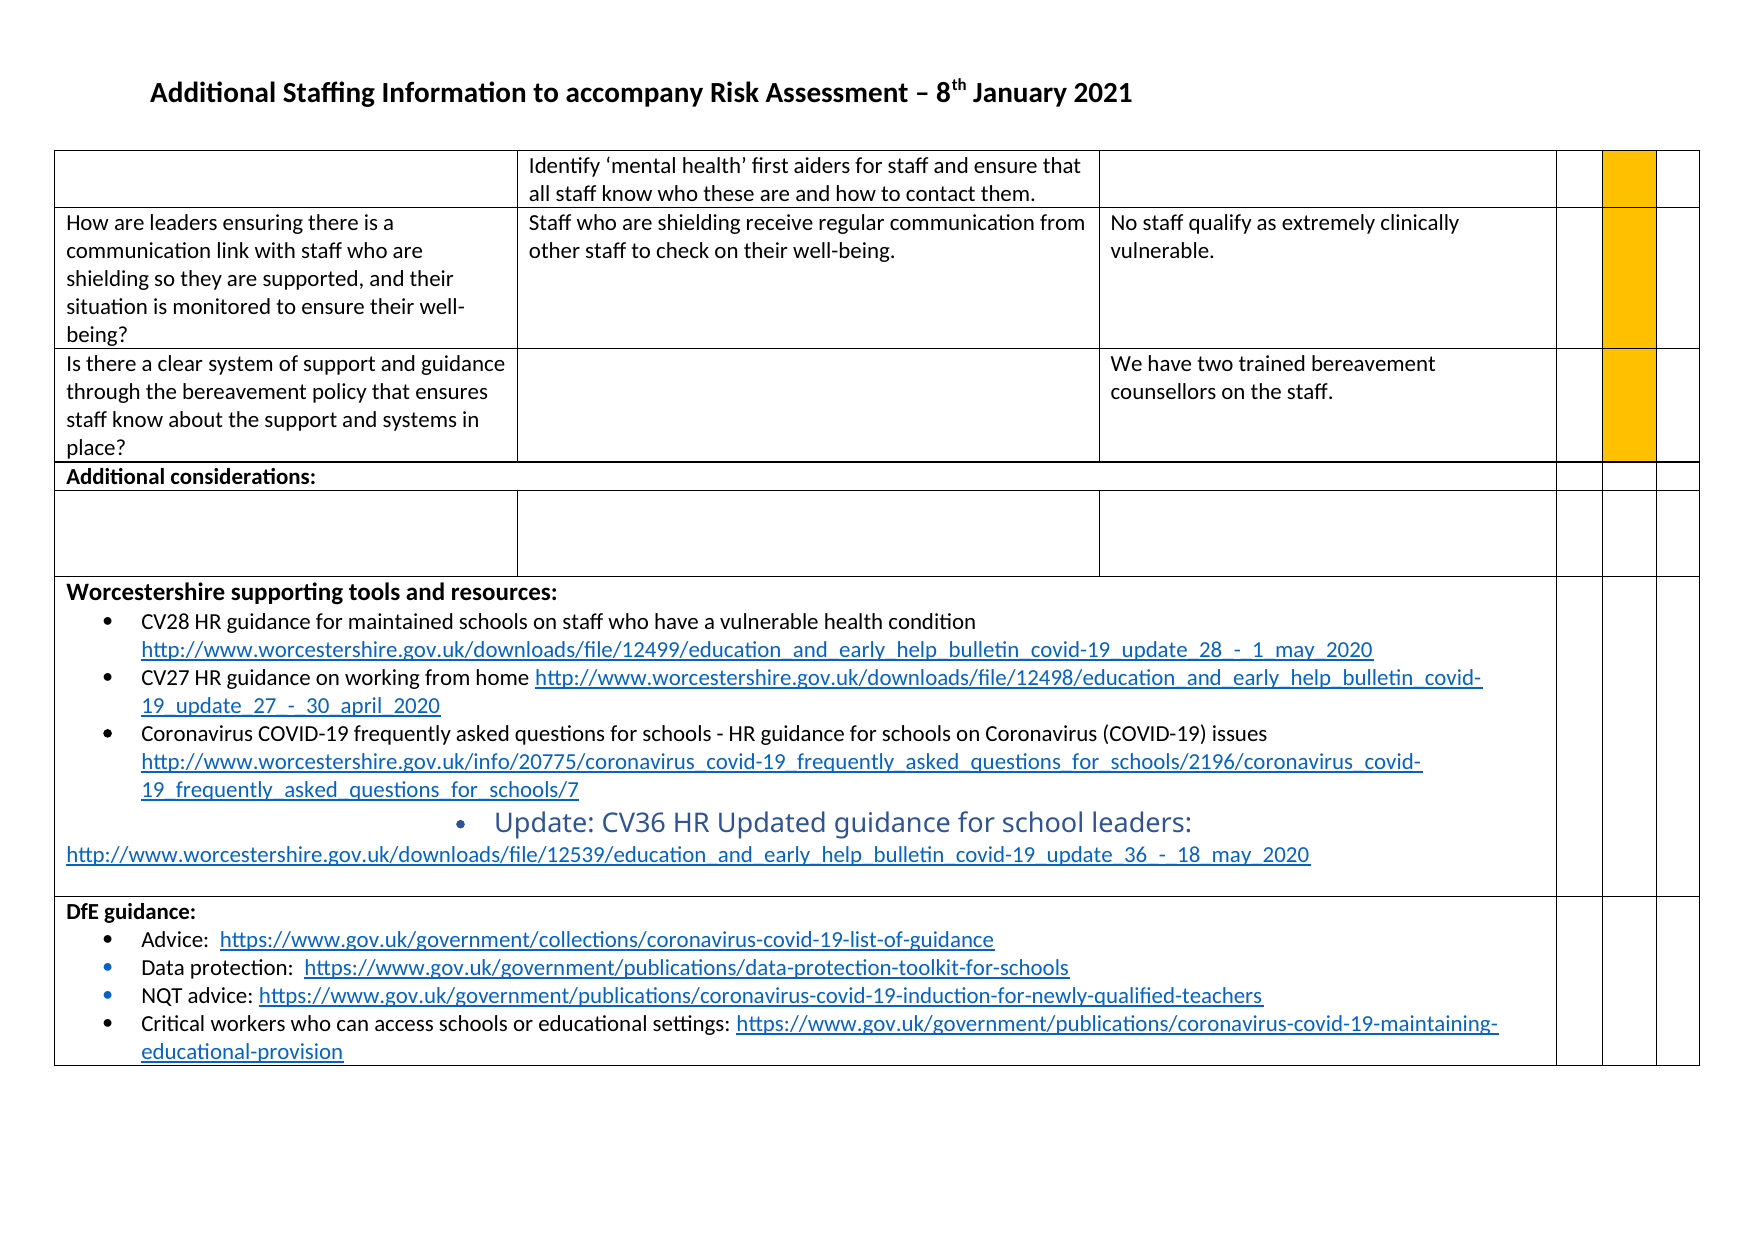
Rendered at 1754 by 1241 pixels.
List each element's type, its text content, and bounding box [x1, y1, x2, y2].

table_cell How are leaders ensuring there is a communication link with staff who are shielding so they are supported, and their situation is monitored to ensure their well-being? [55, 208, 517, 348]
table_cell [1657, 151, 1699, 207]
table_cell [1557, 349, 1602, 461]
table_cell We have two trained bereavement counsellors on the staff. [1100, 349, 1556, 461]
table_cell No staff qualify as extremely clinically vulnerable. [1100, 208, 1556, 348]
table_cell [1603, 349, 1656, 461]
table_cell Worcestershire supporting tools and resources: CV28 HR guidance for maintained schools on staff who have a vulnerable health condition http://www.worcestershire.gov.uk/downloads/file/12499/education_and_early_help_bulletin_covid-19_update_28_-_1_may_2020 CV27 HR guidance on working from home http://www.worcestershire.gov.uk/downloads/file/12498/education_and_early_help_bulletin_covid-19_update_27_-_30_april_2020 Coronavirus COVID-19 frequently asked questions for schools - HR guidance for schools on Coronavirus (COVID-19) issues http://www.worcestershire.gov.uk/info/20775/coronavirus_covid-19_frequently_asked_questions_for_schools/2196/coronavirus_covid-19_frequently_asked_questions_for_schools/7 Update: CV36 HR Updated guidance for school leaders: http://www.worcestershire.gov.uk/downloads/file/12539/education_and_early_help_bulletin_covid-19_update_36_-_18_may_2020 [55, 577, 1556, 896]
table_cell [55, 491, 517, 576]
table_cell [1100, 491, 1556, 576]
table_cell [1603, 897, 1656, 1065]
table_cell [1603, 208, 1656, 348]
table_cell [1557, 151, 1602, 207]
table_cell [1557, 491, 1602, 576]
table_cell [1603, 491, 1656, 576]
table_cell [1557, 577, 1602, 896]
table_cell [55, 897, 1556, 1065]
table_cell Staff who are shielding receive regular communication from other staff to check on their well-being. [518, 208, 1099, 348]
table_cell [1603, 151, 1656, 207]
table_cell [1657, 491, 1699, 576]
table_cell [1603, 577, 1656, 896]
table_cell [1657, 897, 1699, 1065]
table_cell [1657, 208, 1699, 348]
table_cell Additional considerations: [55, 463, 1556, 490]
table_cell [1603, 463, 1656, 490]
table_cell [518, 349, 1099, 461]
table_cell Is there a clear system of support and guidance through the bereavement policy that ensures staff know about the support and systems in place? [55, 349, 517, 461]
table_cell [1557, 463, 1602, 490]
table_cell [518, 491, 1099, 576]
table_cell [1557, 897, 1602, 1065]
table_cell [518, 151, 1099, 207]
table_cell [1657, 349, 1699, 461]
table_cell [1557, 208, 1602, 348]
table_cell [1657, 463, 1699, 490]
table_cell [55, 151, 517, 207]
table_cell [1100, 151, 1556, 207]
table_cell [1657, 577, 1699, 896]
